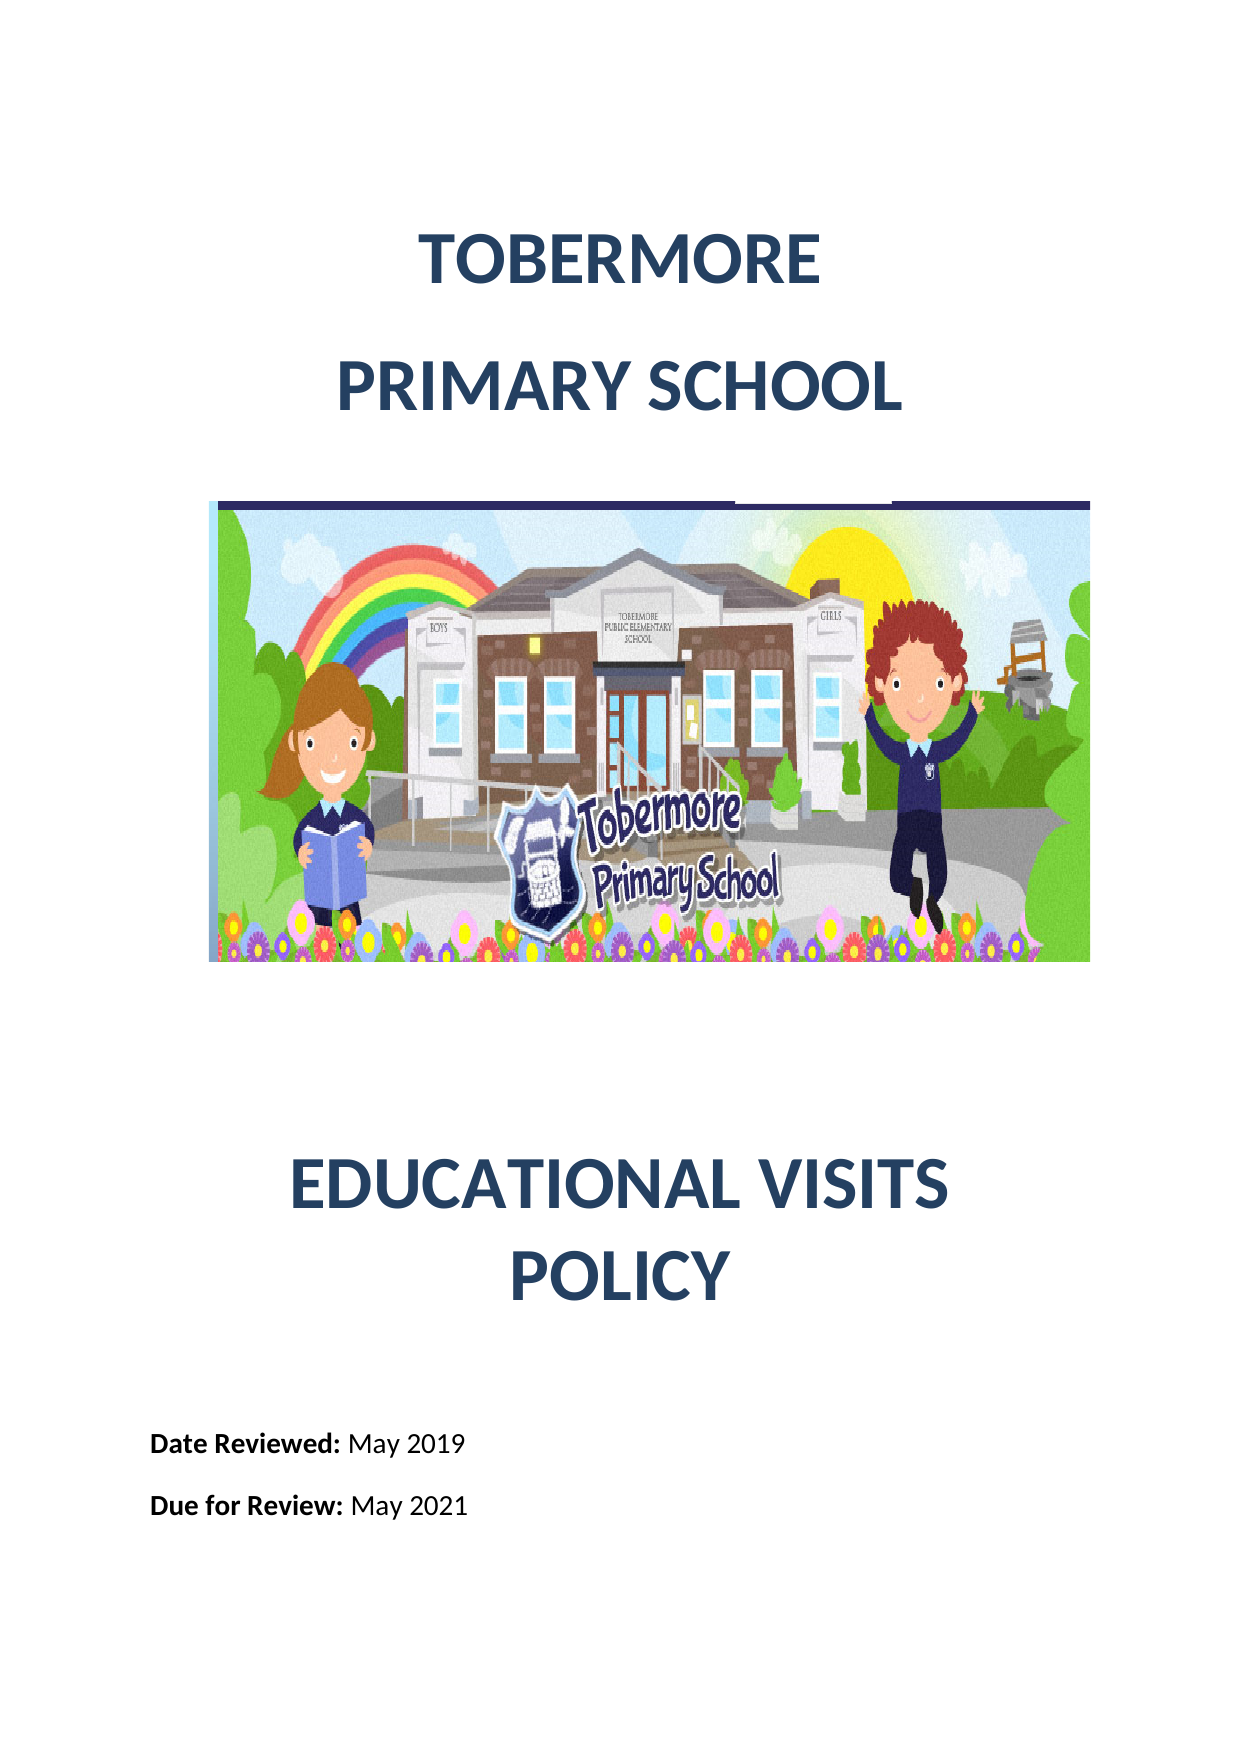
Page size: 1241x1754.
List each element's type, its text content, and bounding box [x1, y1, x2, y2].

text Due for Review: May 2021 [150, 1487, 1090, 1522]
picture [208, 501, 1091, 962]
subtitle POLICY [150, 1227, 1090, 1319]
text TOBERMORE [150, 211, 1090, 303]
subtitle EDUCATIONAL VISITS [150, 1136, 1090, 1227]
text PRIMARY SCHOOL [150, 337, 1090, 429]
text Date Reviewed: May 2019 [150, 1425, 1090, 1461]
